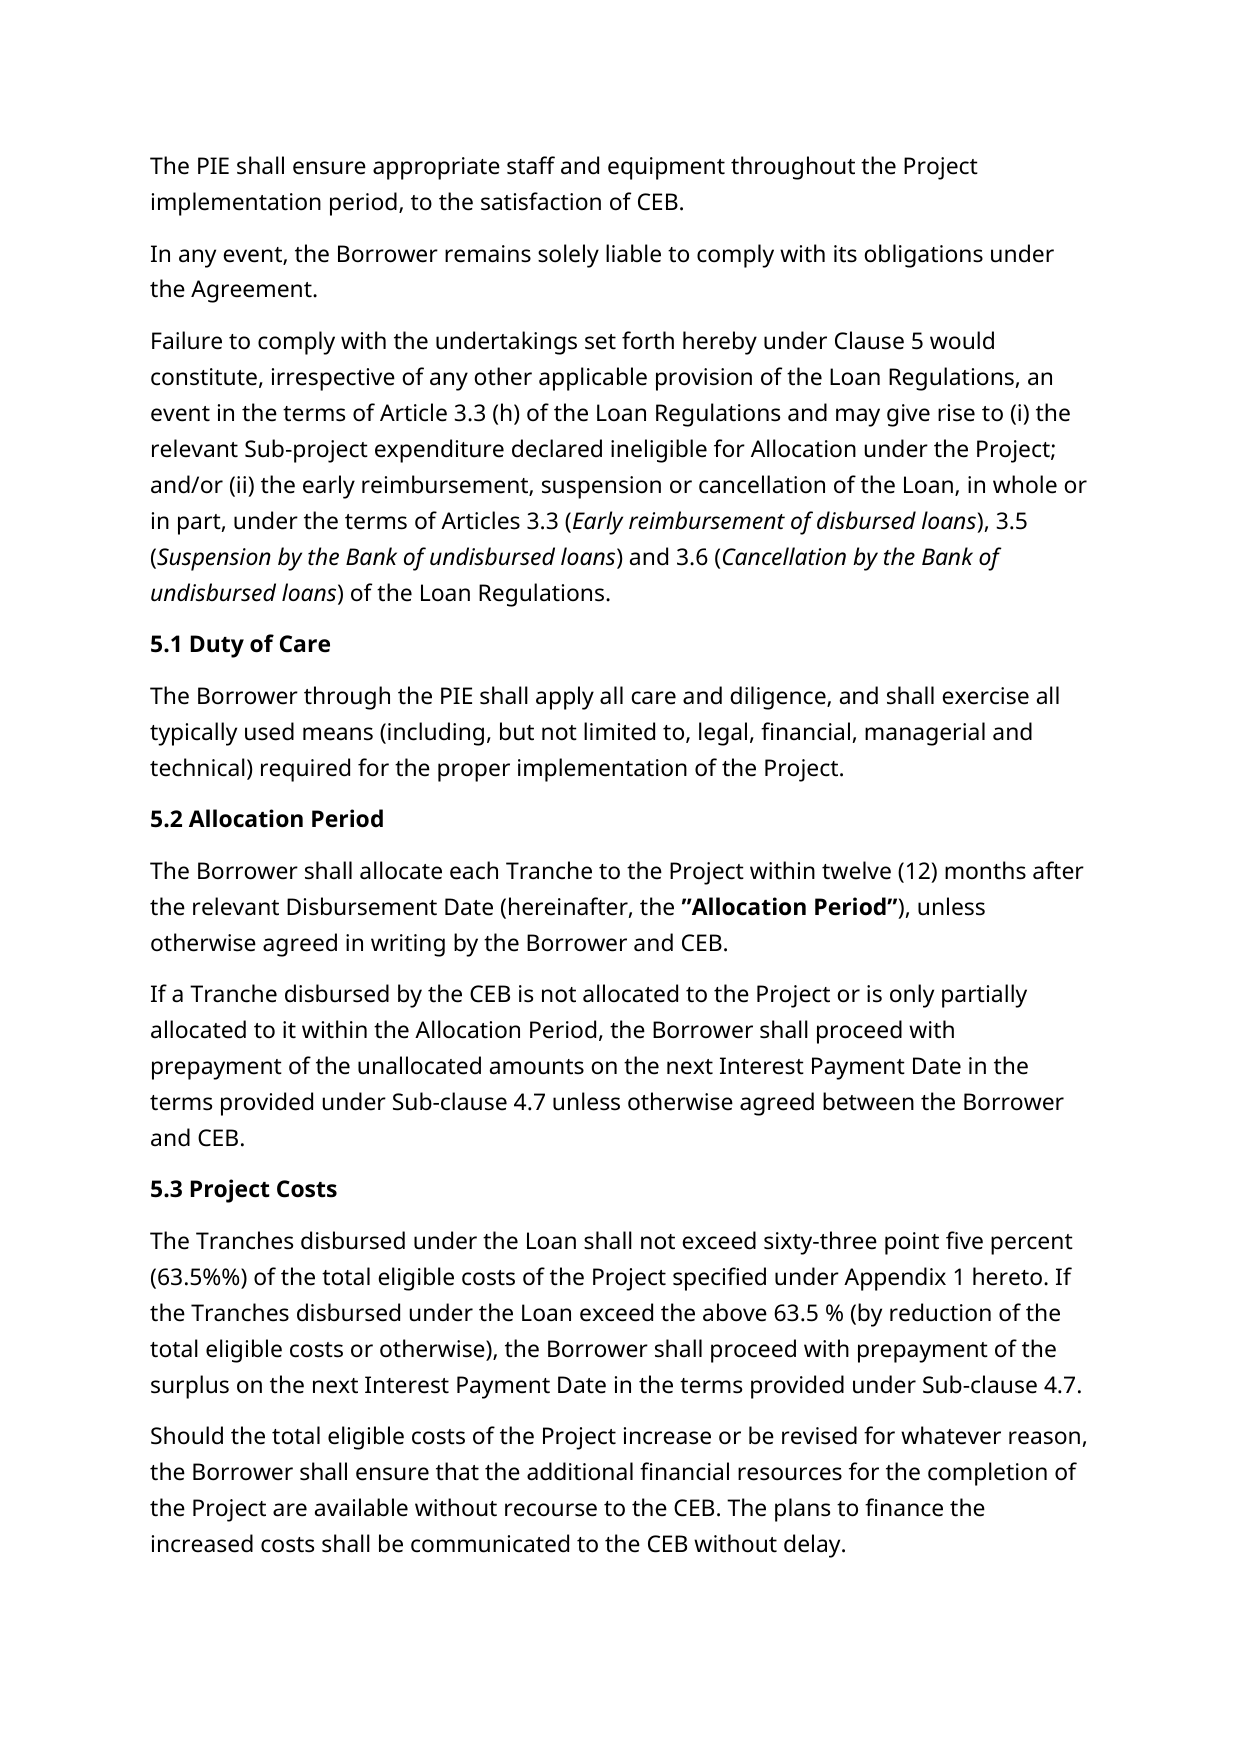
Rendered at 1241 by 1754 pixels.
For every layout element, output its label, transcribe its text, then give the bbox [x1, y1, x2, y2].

text In any event, the Borrower remains solely liable to comply with its obligations under the Agreement. [150, 237, 1090, 305]
text The PIE shall ensure appropriate staff and equipment throughout the Project implementation period, to the satisfaction of CEB. [150, 150, 1090, 217]
text The Tranches disbursed under the Loan shall not exceed sixty-three point five percent (63.5%%) of the total eligible costs of the Project specified under Appendix 1 hereto. If the Tranches disbursed under the Loan exceed the above 63.5 % (by reduction of the total eligible costs or otherwise), the Borrower shall proceed with prepayment of the surplus on the next Interest Payment Date in the terms provided under Sub-clause 4.7. [150, 1225, 1090, 1400]
text Failure to comply with the undertakings set forth hereby under Clause 5 would constitute, irrespective of any other applicable provision of the Loan Regulations, an event in the terms of Article 3.3 (h) of the Loan Regulations and may give rise to (i) the relevant Sub-project expenditure declared ineligible for Allocation under the Project; and/or (ii) the early reimbursement, suspension or cancellation of the Loan, in whole or in part, under the terms of Articles 3.3 (Early reimbursement of disbursed loans), 3.5 (Suspension by the Bank of undisbursed loans) and 3.6 (Cancellation by the Bank of undisbursed loans) of the Loan Regulations. [150, 325, 1090, 608]
text The Borrower through the PIE shall apply all care and diligence, and shall exercise all typically used means (including, but not limited to, legal, financial, managerial and technical) required for the proper implementation of the Project. [150, 680, 1090, 783]
text If a Tranche disbursed by the CEB is not allocated to the Project or is only partially allocated to it within the Allocation Period, the Borrower shall proceed with prepayment of the unallocated amounts on the next Interest Payment Date in the terms provided under Sub-clause 4.7 unless otherwise agreed between the Borrower and CEB. [150, 978, 1090, 1153]
text 5.3 Project Costs [150, 1173, 1090, 1205]
text 5.2 Allocation Period [150, 803, 1090, 834]
text The Borrower shall allocate each Tranche to the Project within twelve (12) months after the relevant Disbursement Date (hereinafter, the ”Allocation Period”), unless otherwise agreed in writing by the Borrower and CEB. [150, 855, 1090, 958]
text 5.1 Duty of Care [150, 628, 1090, 659]
text Should the total eligible costs of the Project increase or be revised for whatever reason, the Borrower shall ensure that the additional financial resources for the completion of the Project are available without recourse to the CEB. The plans to finance the increased costs shall be communicated to the CEB without delay. [150, 1420, 1090, 1559]
